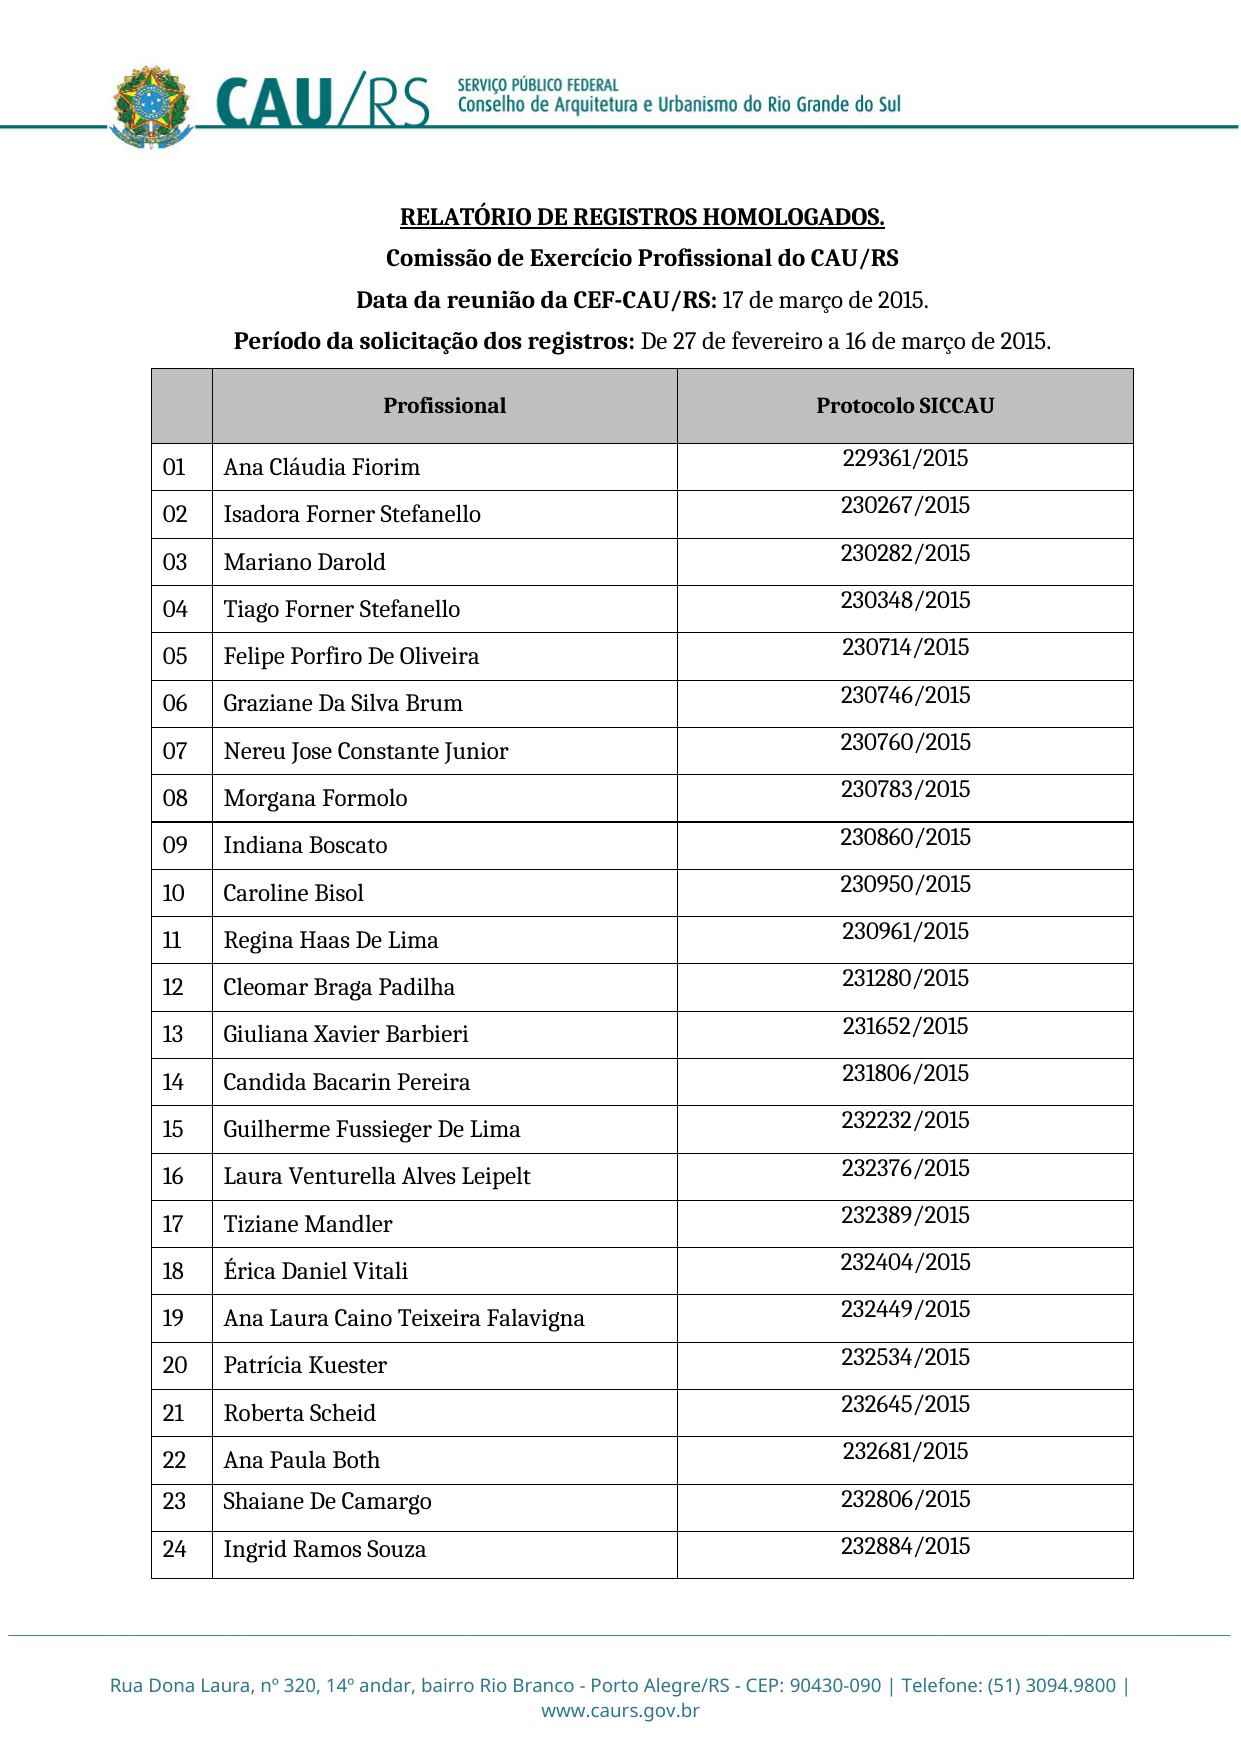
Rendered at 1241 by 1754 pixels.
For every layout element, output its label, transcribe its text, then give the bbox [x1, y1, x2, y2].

table_cell 230783/2015 [678, 775, 1133, 821]
table_cell 232681/2015 [678, 1437, 1133, 1483]
table_cell Caroline Bisol [213, 870, 677, 916]
table_cell 11 [152, 917, 212, 963]
table_cell 231806/2015 [678, 1059, 1133, 1105]
table_cell Patrícia Kuester [213, 1343, 677, 1389]
table_cell Mariano Darold [213, 539, 677, 585]
table_cell Ana Laura Caino Teixeira Falavigna [213, 1295, 677, 1342]
table_cell 14 [152, 1059, 212, 1105]
table_cell 04 [152, 586, 212, 632]
table_cell 10 [152, 870, 212, 916]
table_cell Giuliana Xavier Barbieri [213, 1012, 677, 1058]
text Período da solicitação dos registros: De 27 de fevereiro a 16 de março de 2015. [162, 327, 1123, 356]
table_cell 230950/2015 [678, 870, 1133, 916]
table_cell 232389/2015 [678, 1201, 1133, 1247]
table_cell 230961/2015 [678, 917, 1133, 963]
table_cell 232404/2015 [678, 1248, 1133, 1294]
table_cell 12 [152, 964, 212, 1011]
table_cell 230860/2015 [678, 823, 1133, 869]
table_cell 232645/2015 [678, 1390, 1133, 1436]
table_cell Felipe Porfiro De Oliveira [213, 633, 677, 679]
table_cell Shaiane De Camargo [213, 1485, 677, 1531]
table_cell 07 [152, 728, 212, 774]
table_cell Ingrid Ramos Souza [213, 1532, 677, 1578]
table_cell Isadora Forner Stefanello [213, 491, 677, 538]
table_cell 23 [152, 1485, 212, 1531]
table_cell 13 [152, 1012, 212, 1058]
table_cell 232232/2015 [678, 1106, 1133, 1152]
table_cell 232449/2015 [678, 1295, 1133, 1342]
table_cell Morgana Formolo [213, 775, 677, 821]
picture [0, 0, 1239, 160]
table_header [152, 369, 212, 443]
table_cell 03 [152, 539, 212, 585]
table_cell Cleomar Braga Padilha [213, 964, 677, 1011]
table_cell 230348/2015 [678, 586, 1133, 632]
table_cell 05 [152, 633, 212, 679]
table_cell 230282/2015 [678, 539, 1133, 585]
table_cell Laura Venturella Alves Leipelt [213, 1154, 677, 1200]
table_cell 232534/2015 [678, 1343, 1133, 1389]
table_cell 232884/2015 [678, 1532, 1133, 1578]
table_cell Indiana Boscato [213, 823, 677, 869]
table_cell 17 [152, 1201, 212, 1247]
table_cell 230760/2015 [678, 728, 1133, 774]
table_cell 18 [152, 1248, 212, 1294]
table_cell 02 [152, 491, 212, 538]
table_cell 15 [152, 1106, 212, 1152]
table_cell Roberta Scheid [213, 1390, 677, 1436]
table_cell 232806/2015 [678, 1485, 1133, 1531]
table_cell 232376/2015 [678, 1154, 1133, 1200]
table_cell Candida Bacarin Pereira [213, 1059, 677, 1105]
table_cell Nereu Jose Constante Junior [213, 728, 677, 774]
table_cell Regina Haas De Lima [213, 917, 677, 963]
table_cell 19 [152, 1295, 212, 1342]
text Comissão de Exercício Profissional do CAU/RS [162, 244, 1123, 273]
table_cell Tiziane Mandler [213, 1201, 677, 1247]
table_header Protocolo SICCAU [678, 369, 1133, 443]
table_cell 230267/2015 [678, 491, 1133, 538]
table_cell 231280/2015 [678, 964, 1133, 1011]
table_cell Ana Paula Both [213, 1437, 677, 1483]
table_header Profissional [213, 369, 677, 443]
table_cell 230714/2015 [678, 633, 1133, 679]
table_cell 20 [152, 1343, 212, 1389]
table_cell Ana Cláudia Fiorim [213, 444, 677, 490]
table_cell 09 [152, 823, 212, 869]
table_cell 21 [152, 1390, 212, 1436]
table_cell 231652/2015 [678, 1012, 1133, 1058]
text Data da reunião da CEF-CAU/RS: 17 de março de 2015. [162, 286, 1123, 314]
table_cell 229361/2015 [678, 444, 1133, 490]
table_cell 06 [152, 681, 212, 727]
text RELATÓRIO DE REGISTROS HOMOLOGADOS. [162, 203, 1123, 232]
table_cell Guilherme Fussieger De Lima [213, 1106, 677, 1152]
table_cell 24 [152, 1532, 212, 1578]
table_cell 16 [152, 1154, 212, 1200]
table_cell Érica Daniel Vitali [213, 1248, 677, 1294]
table_cell 230746/2015 [678, 681, 1133, 727]
table_cell 22 [152, 1437, 212, 1483]
table_cell 01 [152, 444, 212, 490]
table_cell 08 [152, 775, 212, 821]
table_cell Graziane Da Silva Brum [213, 681, 677, 727]
table_cell Tiago Forner Stefanello [213, 586, 677, 632]
